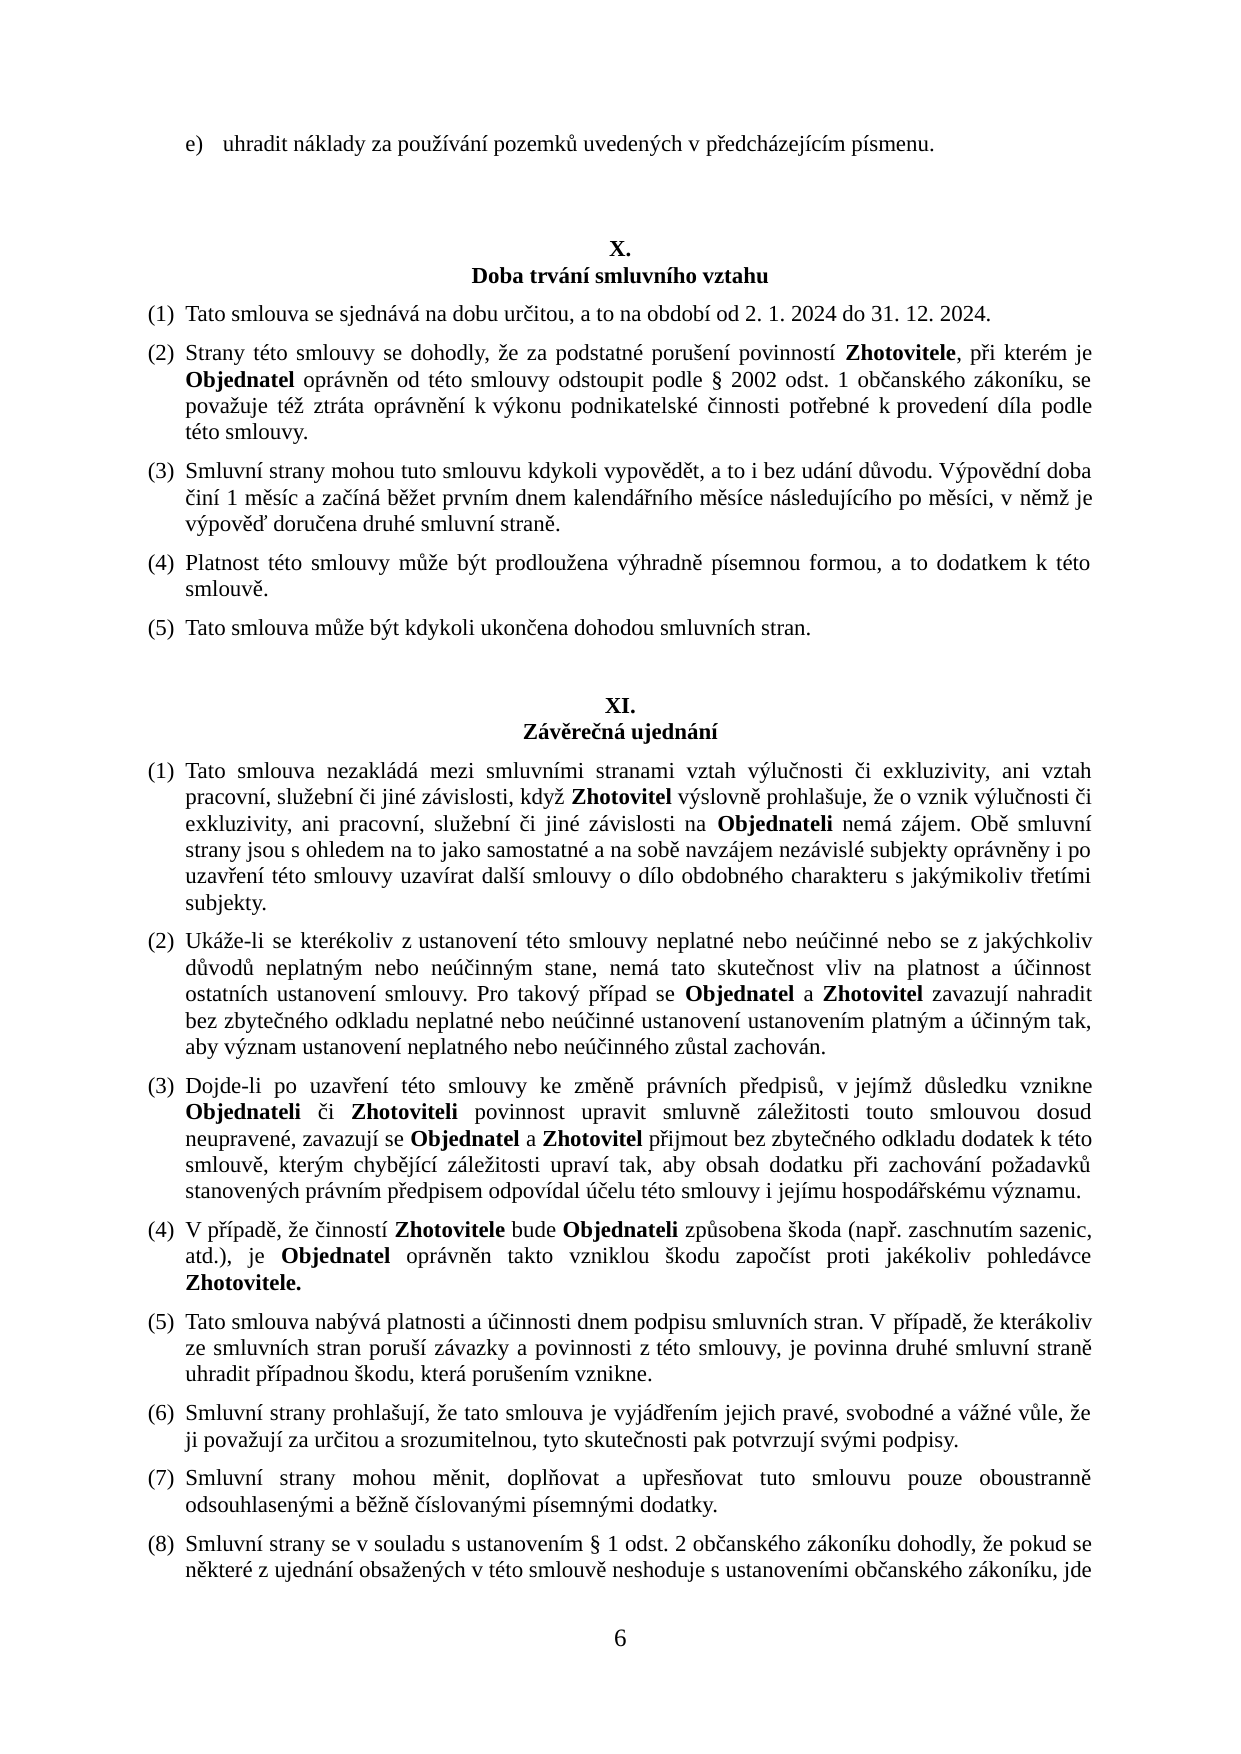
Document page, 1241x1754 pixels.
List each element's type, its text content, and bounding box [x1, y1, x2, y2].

list Tato smlouva může být kdykoli ukončena dohodou smluvních stran. [148, 614, 1092, 640]
list uhradit náklady za používání pozemků uvedených v předcházejícím písmenu. [185, 130, 1092, 156]
list Platnost této smlouvy může být prodloužena výhradně písemnou formou, a to dodatkem k této smlouvě. [148, 549, 1092, 602]
list Tato smlouva nabývá platnosti a účinnosti dnem podpisu smluvních stran. V případě, že kterákoliv ze smluvních stran poruší závazky a povinnosti z této smlouvy, je povinna druhé smluvní straně uhradit případnou škodu, která porušením vznikne. [148, 1308, 1092, 1387]
text XI. [148, 692, 1092, 718]
text X. [148, 235, 1092, 262]
list Dojde-li po uzavření této smlouvy ke změně právních předpisů, v jejímž důsledku vznikne Objednateli či Zhotoviteli povinnost upravit smluvně záležitosti touto smlouvou dosud neupravené, zavazují se Objednatel a Zhotovitel přijmout bez zbytečného odkladu dodatek k této smlouvě, kterým chybějící záležitosti upraví tak, aby obsah dodatku při zachování požadavků stanovených právním předpisem odpovídal účelu této smlouvy i jejímu hospodářskému významu. [148, 1072, 1092, 1204]
text Závěrečná ujednání [148, 718, 1092, 744]
list Strany této smlouvy se dohodly, že za podstatné porušení povinností Zhotovitele, při kterém je Objednatel oprávněn od této smlouvy odstoupit podle § 2002 odst. 1 občanského zákoníku, se považuje též ztráta oprávnění k výkonu podnikatelské činnosti potřebné k provedení díla podle této smlouvy. [148, 339, 1092, 445]
subtitle Doba trvání smluvního vztahu [148, 262, 1092, 288]
list V případě, že činností Zhotovitele bude Objednateli způsobena škoda (např. zaschnutím sazenic, atd.), je Objednatel oprávněn takto vzniklou škodu započíst proti jakékoliv pohledávce Zhotovitele. [148, 1216, 1092, 1295]
list Smluvní strany mohou měnit, doplňovat a upřesňovat tuto smlouvu pouze oboustranně odsouhlasenými a běžně číslovanými písemnými dodatky. [148, 1464, 1092, 1517]
list Tato smlouva nezakládá mezi smluvními stranami vztah výlučnosti či exkluzivity, ani vztah pracovní, služební či jiné závislosti, když Zhotovitel výslovně prohlašuje, že o vznik výlučnosti či exkluzivity, ani pracovní, služební či jiné závislosti na Objednateli nemá zájem. Obě smluvní strany jsou s ohledem na to jako samostatné a na sobě navzájem nezávislé subjekty oprávněny i po uzavření této smlouvy uzavírat další smlouvy o dílo obdobného charakteru s jakýmikoliv třetími subjekty. [148, 757, 1092, 915]
list Smluvní strany prohlašují, že tato smlouva je vyjádřením jejich pravé, svobodné a vážné vůle, že ji považují za určitou a srozumitelnou, tyto skutečnosti pak potvrzují svými podpisy. [148, 1399, 1092, 1452]
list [148, 1530, 1092, 1582]
list Tato smlouva se sjednává na dobu určitou, a to na období od 2. 1. 2024 do 31. 12. 2024. [148, 301, 1092, 327]
list Smluvní strany mohou tuto smlouvu kdykoli vypovědět, a to i bez udání důvodu. Výpovědní doba činí 1 měsíc a začíná běžet prvním dnem kalendářního měsíce následujícího po měsíci, v němž je výpověď doručena druhé smluvní straně. [148, 457, 1092, 536]
list Ukáže-li se kterékoliv z ustanovení této smlouvy neplatné nebo neúčinné nebo se z jakýchkoliv důvodů neplatným nebo neúčinným stane, nemá tato skutečnost vliv na platnost a účinnost ostatních ustanovení smlouvy. Pro takový případ se Objednatel a Zhotovitel zavazují nahradit bez zbytečného odkladu neplatné nebo neúčinné ustanovení ustanovením platným a účinným tak, aby význam ustanovení neplatného nebo neúčinného zůstal zachován. [148, 928, 1092, 1059]
